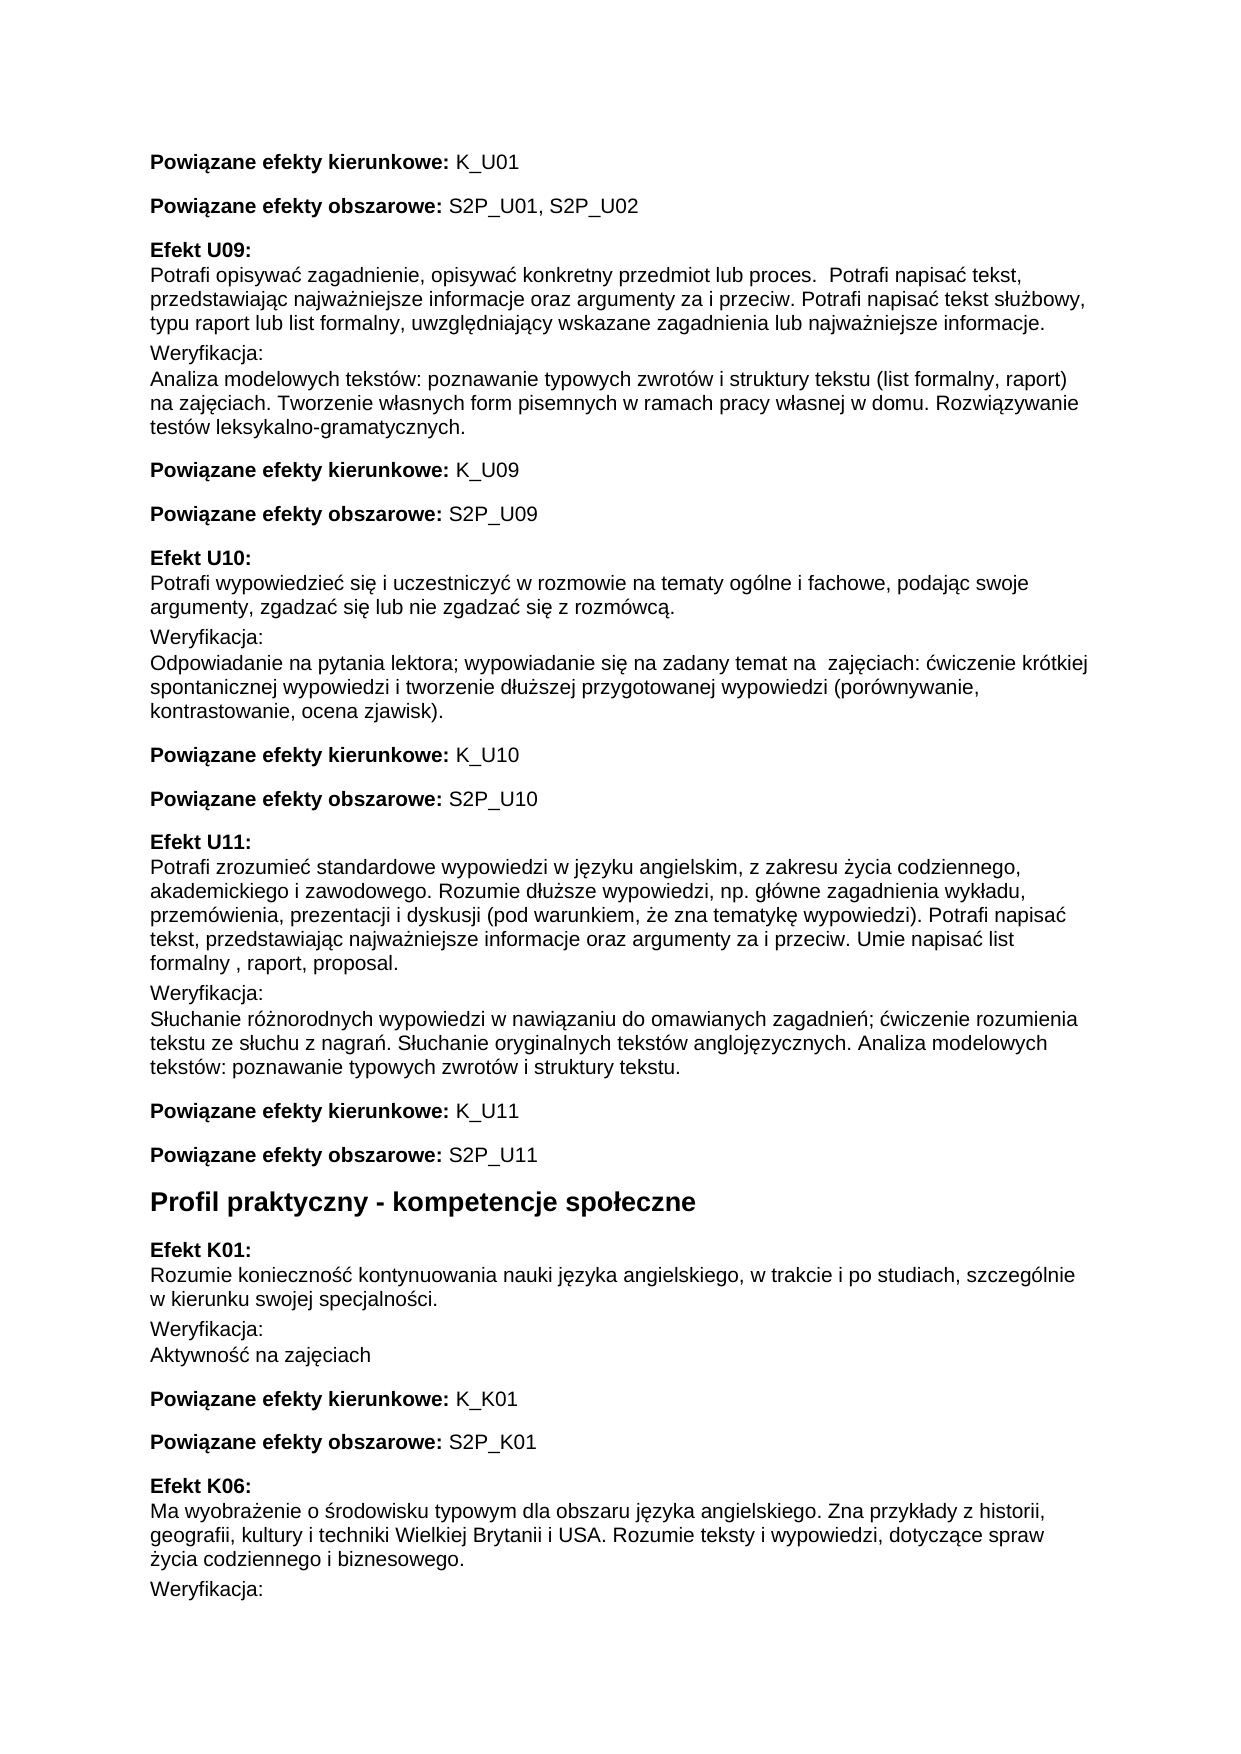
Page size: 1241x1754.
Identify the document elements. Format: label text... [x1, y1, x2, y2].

text Powiązane efekty obszarowe: S2P_U01, S2P_U02 [150, 194, 1090, 218]
text Aktywność na zajęciach [150, 1343, 1090, 1367]
text Efekt U11: [150, 830, 1090, 854]
text Powiązane efekty kierunkowe: K_U10 [150, 743, 1090, 767]
text Efekt U09: [150, 237, 1090, 261]
text Efekt K01: [150, 1237, 1090, 1261]
text Powiązane efekty obszarowe: S2P_U10 [150, 786, 1090, 810]
text Odpowiadanie na pytania lektora; wypowiadanie się na zadany temat na zajęciach: ćwiczenie krótkiej spontanicznej wypowiedzi i tworzenie dłuższej przygotowanej wypowiedzi (porównywanie, kontrastowanie, ocena zjawisk). [150, 651, 1090, 723]
text Potrafi wypowiedzieć się i uczestniczyć w rozmowie na tematy ogólne i fachowe, podając swoje argumenty, zgadzać się lub nie zgadzać się z rozmówcą. [150, 571, 1090, 619]
text Słuchanie różnorodnych wypowiedzi w nawiązaniu do omawianych zagadnień; ćwiczenie rozumienia tekstu ze słuchu z nagrań. Słuchanie oryginalnych tekstów anglojęzycznych. Analiza modelowych tekstów: poznawanie typowych zwrotów i struktury tekstu. [150, 1007, 1090, 1079]
text Weryfikacja: [150, 1577, 1090, 1601]
text Powiązane efekty kierunkowe: K_U11 [150, 1099, 1090, 1123]
text Potrafi opisywać zagadnienie, opisywać konkretny przedmiot lub proces. Potrafi napisać tekst, przedstawiając najważniejsze informacje oraz argumenty za i przeciw. Potrafi napisać tekst służbowy, typu raport lub list formalny, uwzględniający wskazane zagadnienia lub najważniejsze informacje. [150, 262, 1090, 334]
text Rozumie konieczność kontynuowania nauki języka angielskiego, w trakcie i po studiach, szczególnie w kierunku swojej specjalności. [150, 1262, 1090, 1310]
text Powiązane efekty kierunkowe: K_U01 [150, 150, 1090, 174]
text Weryfikacja: [150, 981, 1090, 1005]
text Efekt U10: [150, 546, 1090, 570]
text Efekt K06: [150, 1474, 1090, 1498]
text Analiza modelowych tekstów: poznawanie typowych zwrotów i struktury tekstu (list formalny, raport) na zajęciach. Tworzenie własnych form pisemnych w ramach pracy własnej w domu. Rozwiązywanie testów leksykalno-gramatycznych. [150, 367, 1090, 438]
text Powiązane efekty kierunkowe: K_U09 [150, 458, 1090, 482]
text Powiązane efekty kierunkowe: K_K01 [150, 1386, 1090, 1410]
text Powiązane efekty obszarowe: S2P_U11 [150, 1143, 1090, 1167]
text Powiązane efekty obszarowe: S2P_U09 [150, 502, 1090, 526]
text Powiązane efekty obszarowe: S2P_K01 [150, 1430, 1090, 1454]
subtitle Profil praktyczny - kompetencje społeczne [150, 1186, 1090, 1218]
text Weryfikacja: [150, 341, 1090, 364]
text Weryfikacja: [150, 625, 1090, 649]
text Ma wyobrażenie o środowisku typowym dla obszaru języka angielskiego. Zna przykłady z historii, geografii, kultury i techniki Wielkiej Brytanii i USA. Rozumie teksty i wypowiedzi, dotyczące spraw życia codziennego i biznesowego. [150, 1499, 1090, 1571]
text Potrafi zrozumieć standardowe wypowiedzi w języku angielskim, z zakresu życia codziennego, akademickiego i zawodowego. Rozumie dłuższe wypowiedzi, np. główne zagadnienia wykładu, przemówienia, prezentacji i dyskusji (pod warunkiem, że zna tematykę wypowiedzi). Potrafi napisać tekst, przedstawiając najważniejsze informacje oraz argumenty za i przeciw. Umie napisać list formalny , raport, proposal. [150, 855, 1090, 975]
text Weryfikacja: [150, 1317, 1090, 1341]
